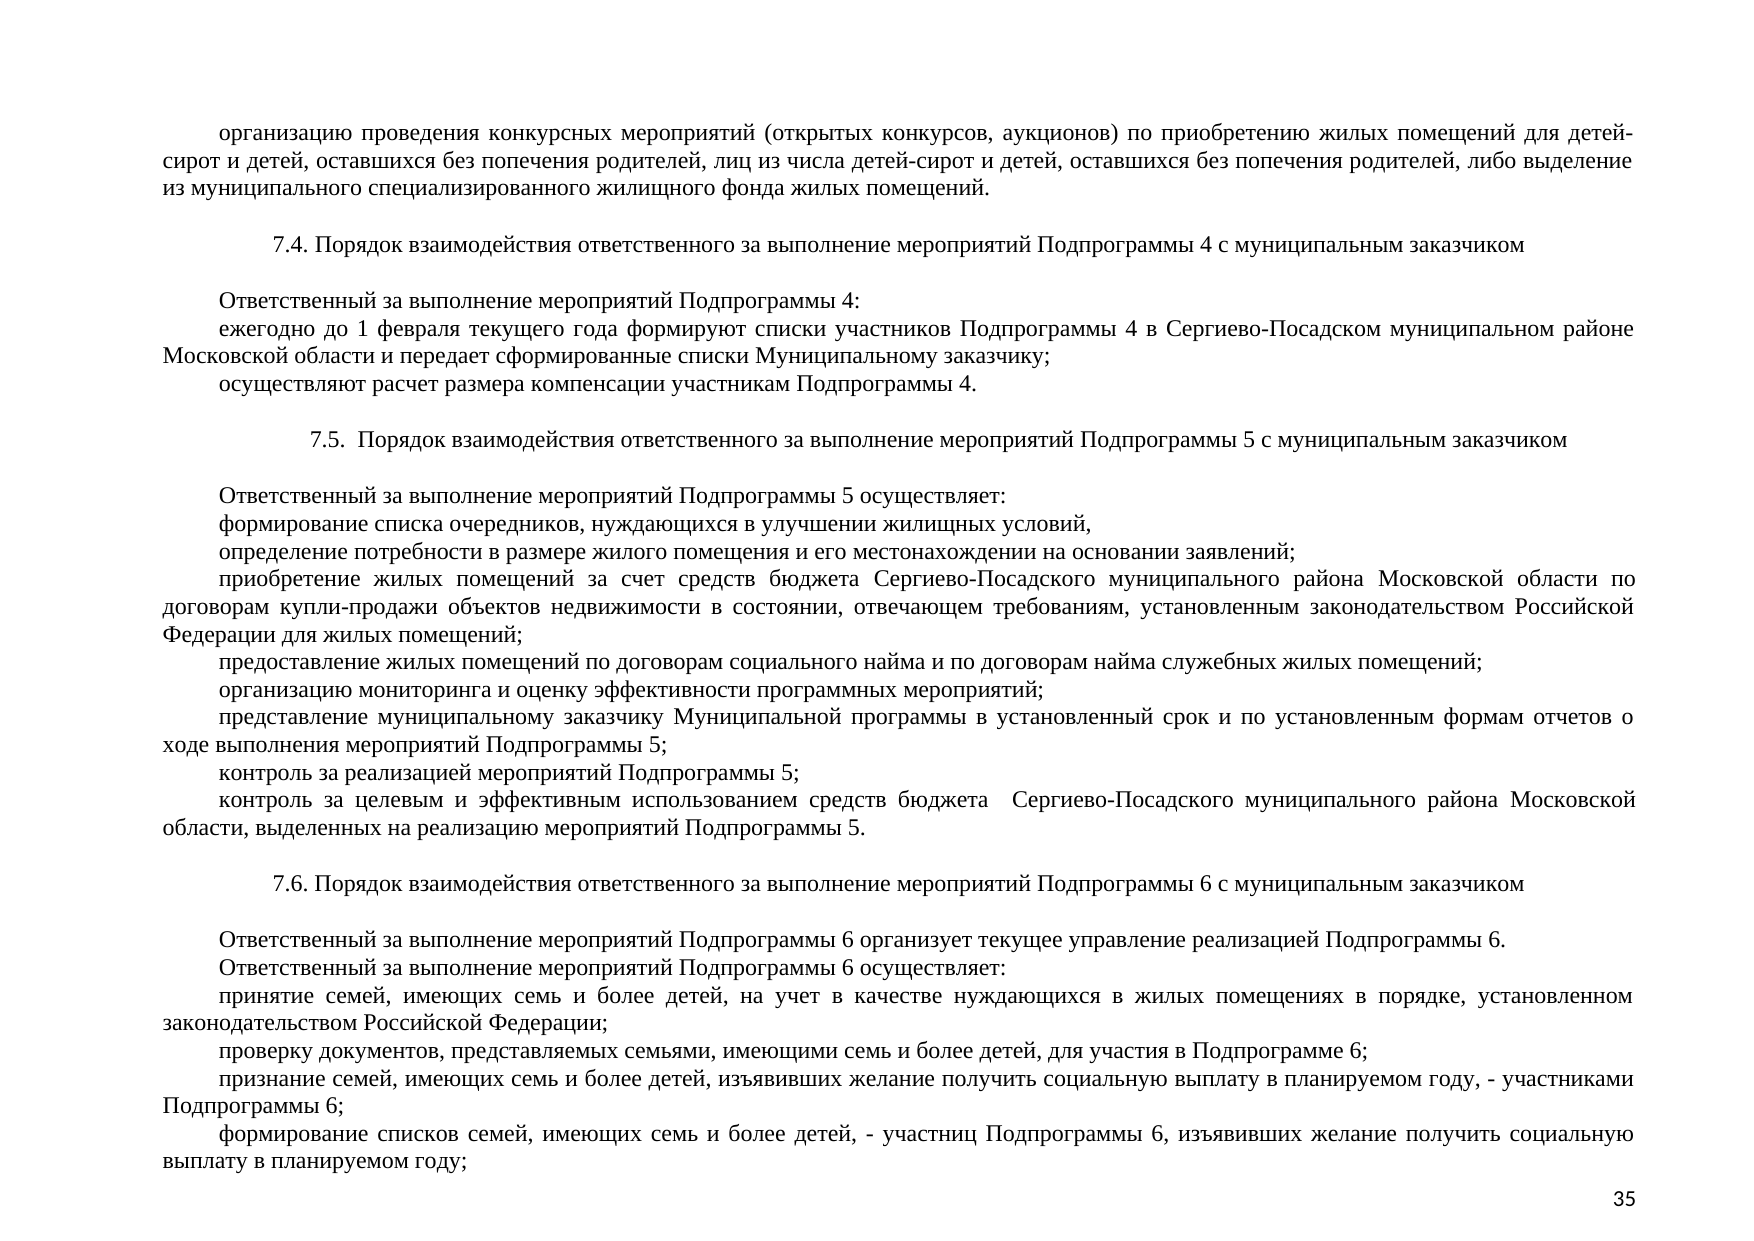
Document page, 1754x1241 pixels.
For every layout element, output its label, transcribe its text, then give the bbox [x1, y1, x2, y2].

text проверку документов, представляемых семьями, имеющими семь и более детей, для участия в Подпрограмме 6; [162, 1036, 1636, 1063]
text приобретение жилых помещений за счет средств бюджета Сергиево-Посадского муниципального района Московской области по договорам купли-продажи объектов недвижимости в состоянии, отвечающем требованиям, установленным законодательством Российской Федерации для жилых помещений; [162, 564, 1636, 647]
text Ответственный за выполнение мероприятий Подпрограммы 6 осуществляет: [162, 953, 1636, 981]
text 7.4. Порядок взаимодействия ответственного за выполнение мероприятий Подпрограммы 4 с муниципальным заказчиком [162, 230, 1636, 257]
text Ответственный за выполнение мероприятий Подпрограммы 4: [162, 286, 1636, 314]
text 7.6. Порядок взаимодействия ответственного за выполнение мероприятий Подпрограммы 6 с муниципальным заказчиком [162, 869, 1636, 897]
text организацию проведения конкурсных мероприятий (открытых конкурсов, аукционов) по приобретению жилых помещений для детей-сирот и детей, оставшихся без попечения родителей, лиц из числа детей-сирот и детей, оставшихся без попечения родителей, либо выделение из муниципального специализированного жилищного фонда жилых помещений. [162, 118, 1636, 201]
text признание семей, имеющих семь и более детей, изъявивших желание получить социальную выплату в планируемом году, - участниками Подпрограммы 6; [162, 1063, 1636, 1119]
text формирование списка очередников, нуждающихся в улучшении жилищных условий, [162, 509, 1636, 537]
text принятие семей, имеющих семь и более детей, на учет в качестве нуждающихся в жилых помещениях в порядке, установленном законодательством Российской Федерации; [162, 981, 1636, 1036]
text осуществляют расчет размера компенсации участникам Подпрограммы 4. [162, 369, 1636, 396]
text 7.5. Порядок взаимодействия ответственного за выполнение мероприятий Подпрограммы 5 с муниципальным заказчиком [162, 425, 1636, 453]
text контроль за целевым и эффективным использованием средств бюджета Сергиево-Посадского муниципального района Московской области, выделенных на реализацию мероприятий Подпрограммы 5. [162, 785, 1636, 840]
text Ответственный за выполнение мероприятий Подпрограммы 6 организует текущее управление реализацией Подпрограммы 6. [162, 926, 1636, 953]
text Ответственный за выполнение мероприятий Подпрограммы 5 осуществляет: [162, 482, 1636, 509]
text формирование списков семей, имеющих семь и более детей, - участниц Подпрограммы 6, изъявивших желание получить социальную выплату в планируемом году; [162, 1119, 1636, 1174]
text организацию мониторинга и оценку эффективности программных мероприятий; [162, 675, 1636, 702]
text представление муниципальному заказчику Муниципальной программы в установленный срок и по установленным формам отчетов о ходе выполнения мероприятий Подпрограммы 5; [162, 702, 1636, 758]
text предоставление жилых помещений по договорам социального найма и по договорам найма служебных жилых помещений; [162, 647, 1636, 675]
text определение потребности в размере жилого помещения и его местонахождении на основании заявлений; [162, 537, 1636, 564]
text ежегодно до 1 февраля текущего года формируют списки участников Подпрограммы 4 в Сергиево-Посадском муниципальном районе Московской области и передает сформированные списки Муниципальному заказчику; [162, 314, 1636, 369]
text контроль за реализацией мероприятий Подпрограммы 5; [162, 758, 1636, 785]
